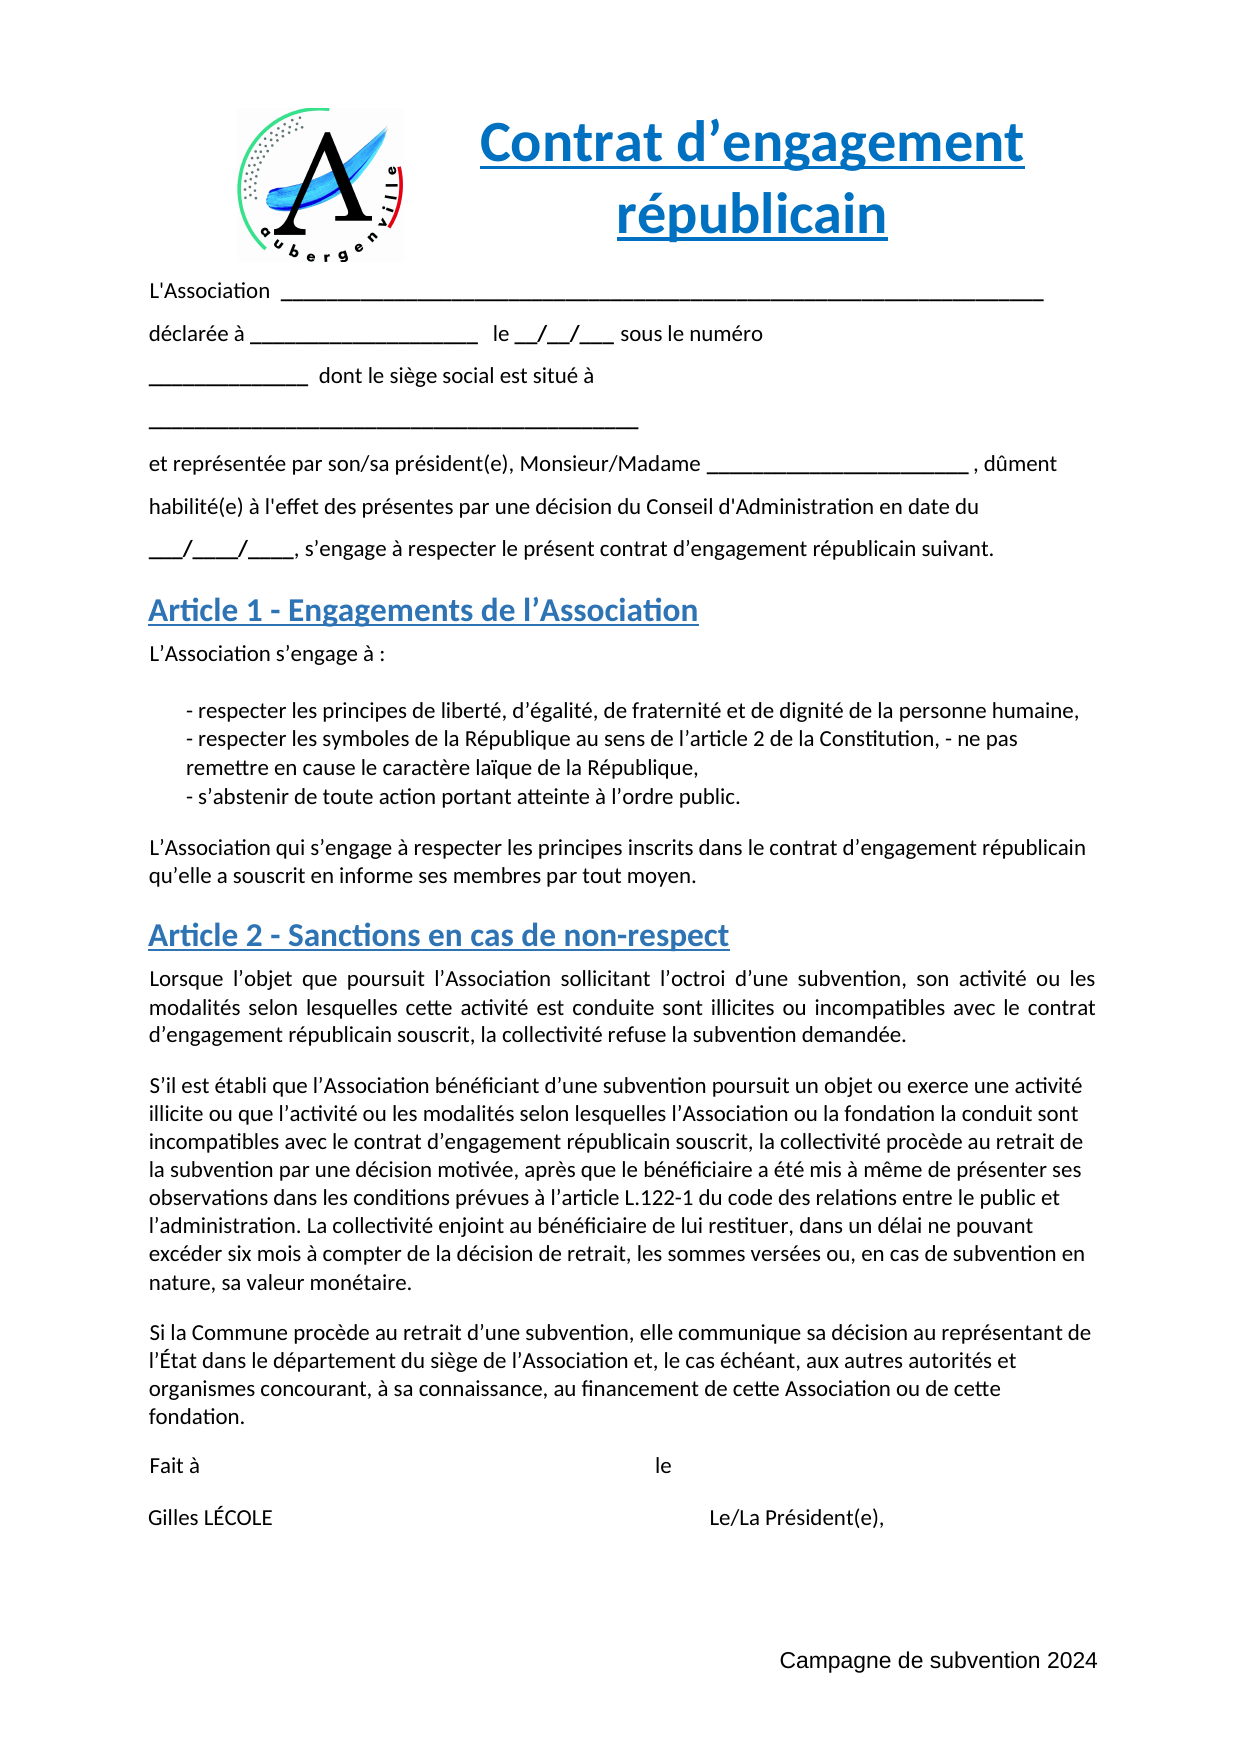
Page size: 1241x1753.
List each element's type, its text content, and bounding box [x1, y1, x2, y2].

text Fait à le [149, 1451, 1098, 1479]
text Article 1 - Engagements de l’Association [148, 589, 1098, 630]
text S’il est établi que l’Association bénéficiant d’une subvention poursuit un objet ou exerce une activité illicite ou que l’activité ou les modalités selon lesquelles l’Association ou la fondation la conduit sont incompatibles avec le contrat d’engagement républicain souscrit, la collectivité procède au retrait de la subvention par une décision motivée, après que le bénéficiaire a été mis à même de présenter ses observations dans les conditions prévues à l’article L.122-1 du code des relations entre le public et l’administration. La collectivité enjoint au bénéficiaire de lui restituer, dans un délai ne pouvant excéder six mois à compter de la décision de retrait, les sommes versées ou, en cas de subvention en nature, sa valeur monétaire. [148, 1071, 1098, 1296]
text L’Association s’engage à : [149, 639, 1098, 667]
text Gilles LÉCOLE Le/La Président(e), [148, 1503, 1098, 1531]
text déclarée à ____________________ le __/__/___ sous le numéro ______________ dont le siège social est situé à ___________________________________________ [148, 319, 927, 432]
text L’Association qui s’engage à respecter les principes inscrits dans le contrat d’engagement républicain qu’elle a souscrit en informe ses membres par tout moyen. [148, 833, 1098, 889]
text Si la Commune procède au retrait d’une subvention, elle communique sa décision au représentant de l’État dans le département du siège de l’Association et, le cas échéant, aux autres autorités et organismes concourant, à sa connaissance, au financement de cette Association ou de cette fondation. [148, 1318, 1098, 1431]
text L'Association ___________________________________________________________________ [149, 276, 1098, 304]
text - s’abstenir de toute action portant atteinte à l’ordre public. [186, 782, 1098, 810]
text - respecter les principes de liberté, d’égalité, de fraternité et de dignité de la personne humaine, - respecter les symboles de la République au sens de l’article 2 de la Constitution, - ne pas remettre en cause le caractère laïque de la République, [186, 696, 1098, 781]
text Contrat d’engagement républicain [148, 105, 1098, 248]
text Article 2 - Sanctions en cas de non-respect [148, 914, 1098, 955]
picture [237, 108, 404, 262]
text Lorsque l’objet que poursuit l’Association sollicitant l’octroi d’une subvention, son activité ou les modalités selon lesquelles cette activité est conduite sont illicites ou incompatibles avec le contrat d’engagement républicain souscrit, la collectivité refuse la subvention demandée. [148, 964, 1098, 1049]
text et représentée par son/sa président(e), Monsieur/Madame _______________________ , dûment habilité(e) à l'effet des présentes par une décision du Conseil d'Administration en date du ___/____/____, s’engage à respecter le présent contrat d’engagement républicain suivant. [148, 449, 1099, 562]
